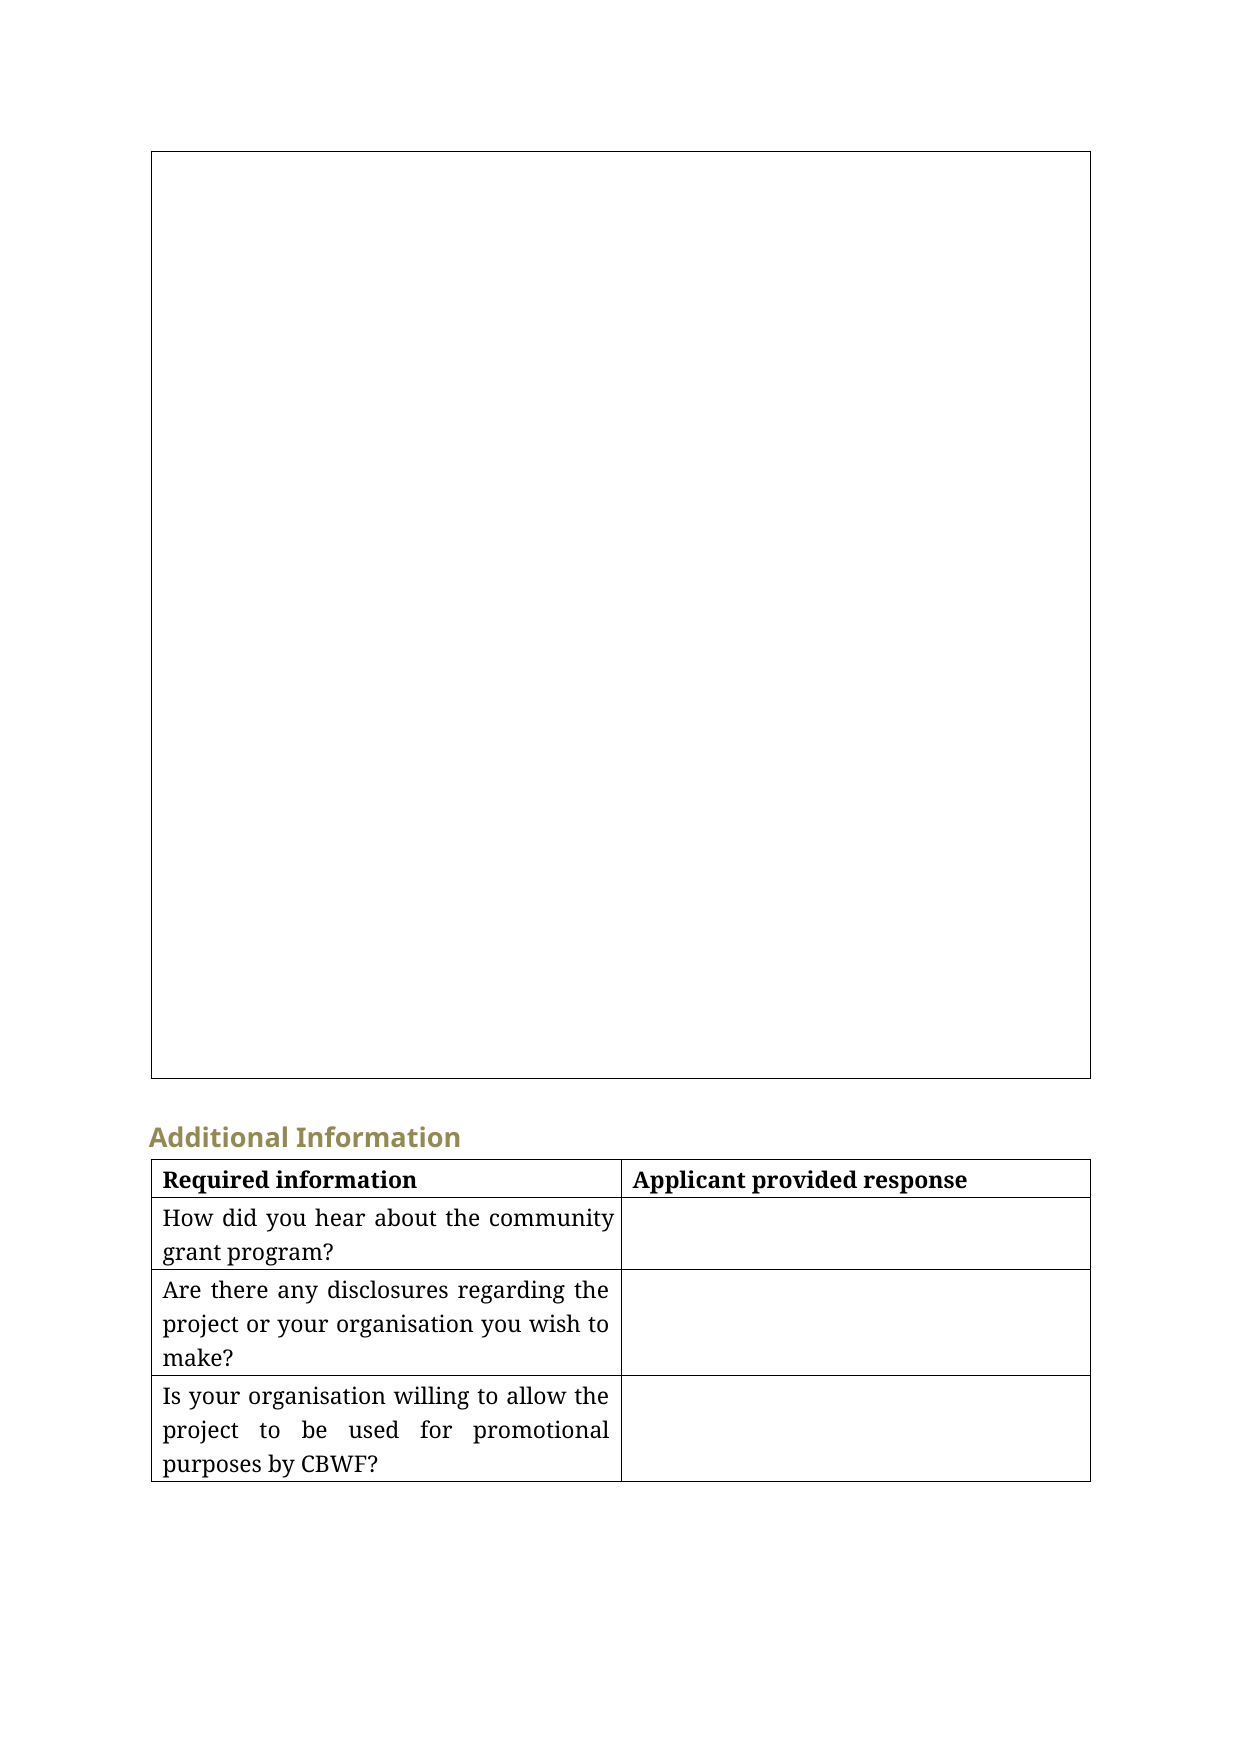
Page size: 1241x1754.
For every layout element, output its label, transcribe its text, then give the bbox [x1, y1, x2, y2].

table_cell [622, 1376, 1090, 1481]
table_cell Are there any disclosures regarding the project or your organisation you wish to make? [152, 1270, 621, 1375]
table_cell [152, 152, 1090, 1077]
table_cell How did you hear about the community grant program? [152, 1198, 621, 1269]
subtitle Additional Information [148, 1119, 1091, 1156]
table_cell [622, 1270, 1090, 1375]
table_cell Is your organisation willing to allow the project to be used for promotional purposes by CBWF? [152, 1376, 621, 1481]
table_header Required information [152, 1160, 621, 1197]
table_cell [622, 1198, 1090, 1269]
table_header Applicant provided response [622, 1160, 1090, 1197]
